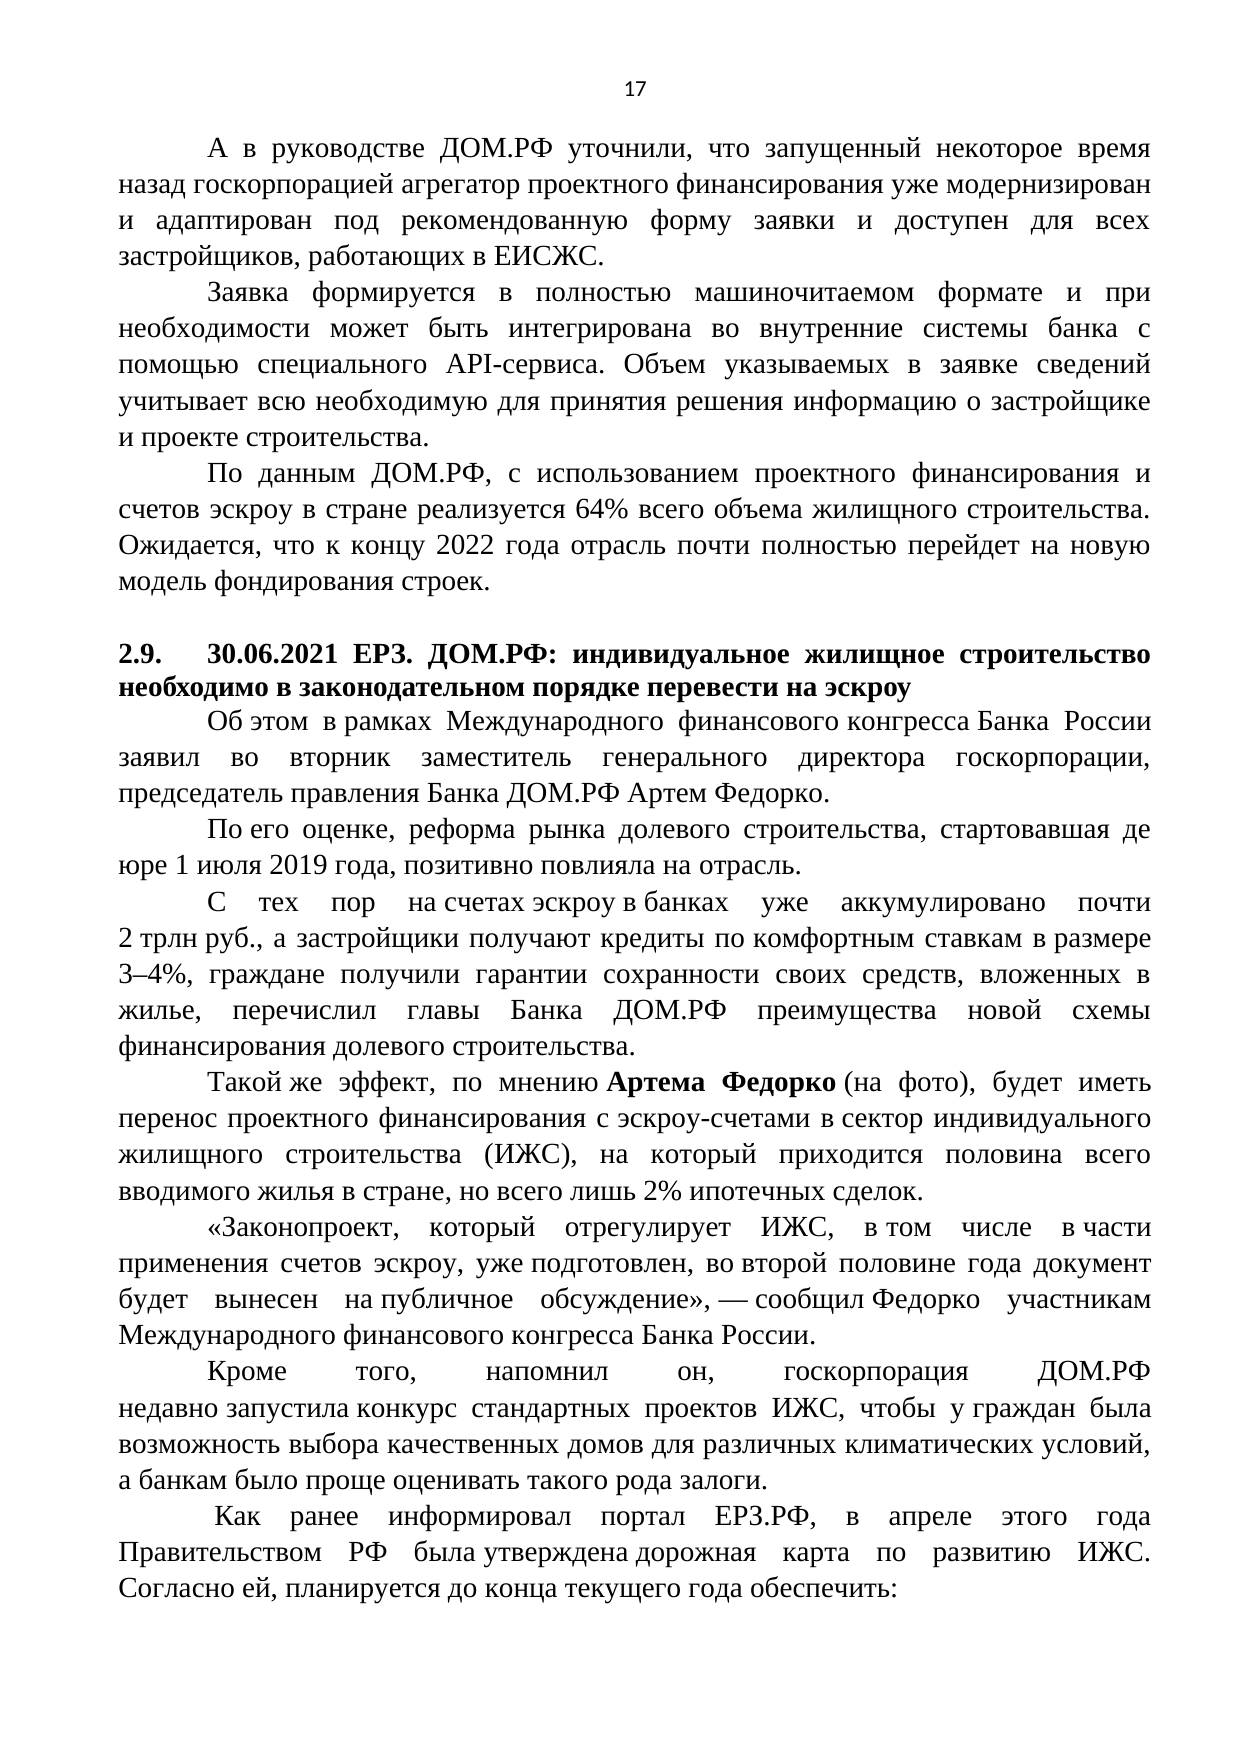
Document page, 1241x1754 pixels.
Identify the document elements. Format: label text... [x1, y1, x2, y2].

text С тех пор на счетах эскроу в банках уже аккумулировано почти 2 трлн руб., а застройщики получают кредиты по комфортным ставкам в размере 3–4%, граждане получили гарантии сохранности своих средств, вложенных в жилье, перечислил главы Банка ДОМ.РФ преимущества новой схемы финансирования долевого строительства. [118, 884, 1152, 1062]
text Об этом в рамках Международного финансового конгресса Банка России заявил во вторник заместитель генерального директора госкорпорации, председатель правления Банка ДОМ.РФ Артем Федорко. [118, 703, 1152, 809]
text По данным ДОМ.РФ, с использованием проектного финансирования и счетов эскроу в стране реализуется 64% всего объема жилищного строительства. Ожидается, что к концу 2022 года отрасль почти полностью перейдет на новую модель фондирования строек. [118, 455, 1152, 597]
text По его оценке, реформа рынка долевого строительства, стартовавшая де юре 1 июля 2019 года, позитивно повлияла на отрасль. [118, 811, 1152, 881]
text Как ранее информировал портал ЕРЗ.РФ, в апреле этого года Правительством РФ была утверждена дорожная карта по развитию ИЖС. Cогласно ей, планируется до конца текущего года обеспечить: [118, 1498, 1152, 1604]
text Кроме того, напомнил он, госкорпорация ДОМ.РФ недавно запустила конкурс стандартных проектов ИЖС, чтобы у граждан была возможность выбора качественных домов для различных климатических условий, а банкам было проще оценивать такого рода залоги. [118, 1353, 1152, 1496]
text А в руководстве ДОМ.РФ уточнили, что запущенный некоторое время назад госкорпорацией агрегатор проектного финансирования уже модернизирован и адаптирован под рекомендованную форму заявки и доступен для всех застройщиков, работающих в ЕИСЖС. [118, 130, 1152, 272]
subtitle 30.06.2021 ЕРЗ. ДОМ.РФ: индивидуальное жилищное строительство необходимо в законодательном порядке перевести на эскроу [118, 636, 1152, 703]
text Заявка формируется в полностью машиночитаемом формате и при необходимости может быть интегрирована во внутренние системы банка с помощью специального API-сервиса. Объем указываемых в заявке сведений учитывает всю необходимую для принятия решения информацию о застройщике и проекте строительства. [118, 274, 1152, 452]
text Такой же эффект, по мнению Артема Федорко (на фото), будет иметь перенос проектного финансирования с эскроу-счетами в сектор индивидуального жилищного строительства (ИЖС), на который приходится половина всего вводимого жилья в стране, но всего лишь 2% ипотечных сделок. [118, 1064, 1152, 1206]
text «Законопроект, который отрегулирует ИЖС, в том числе в части применения счетов эскроу, уже подготовлен, во второй половине года документ будет вынесен на публичное обсуждение», — сообщил Федорко участникам Международного финансового конгресса Банка России. [118, 1209, 1152, 1351]
